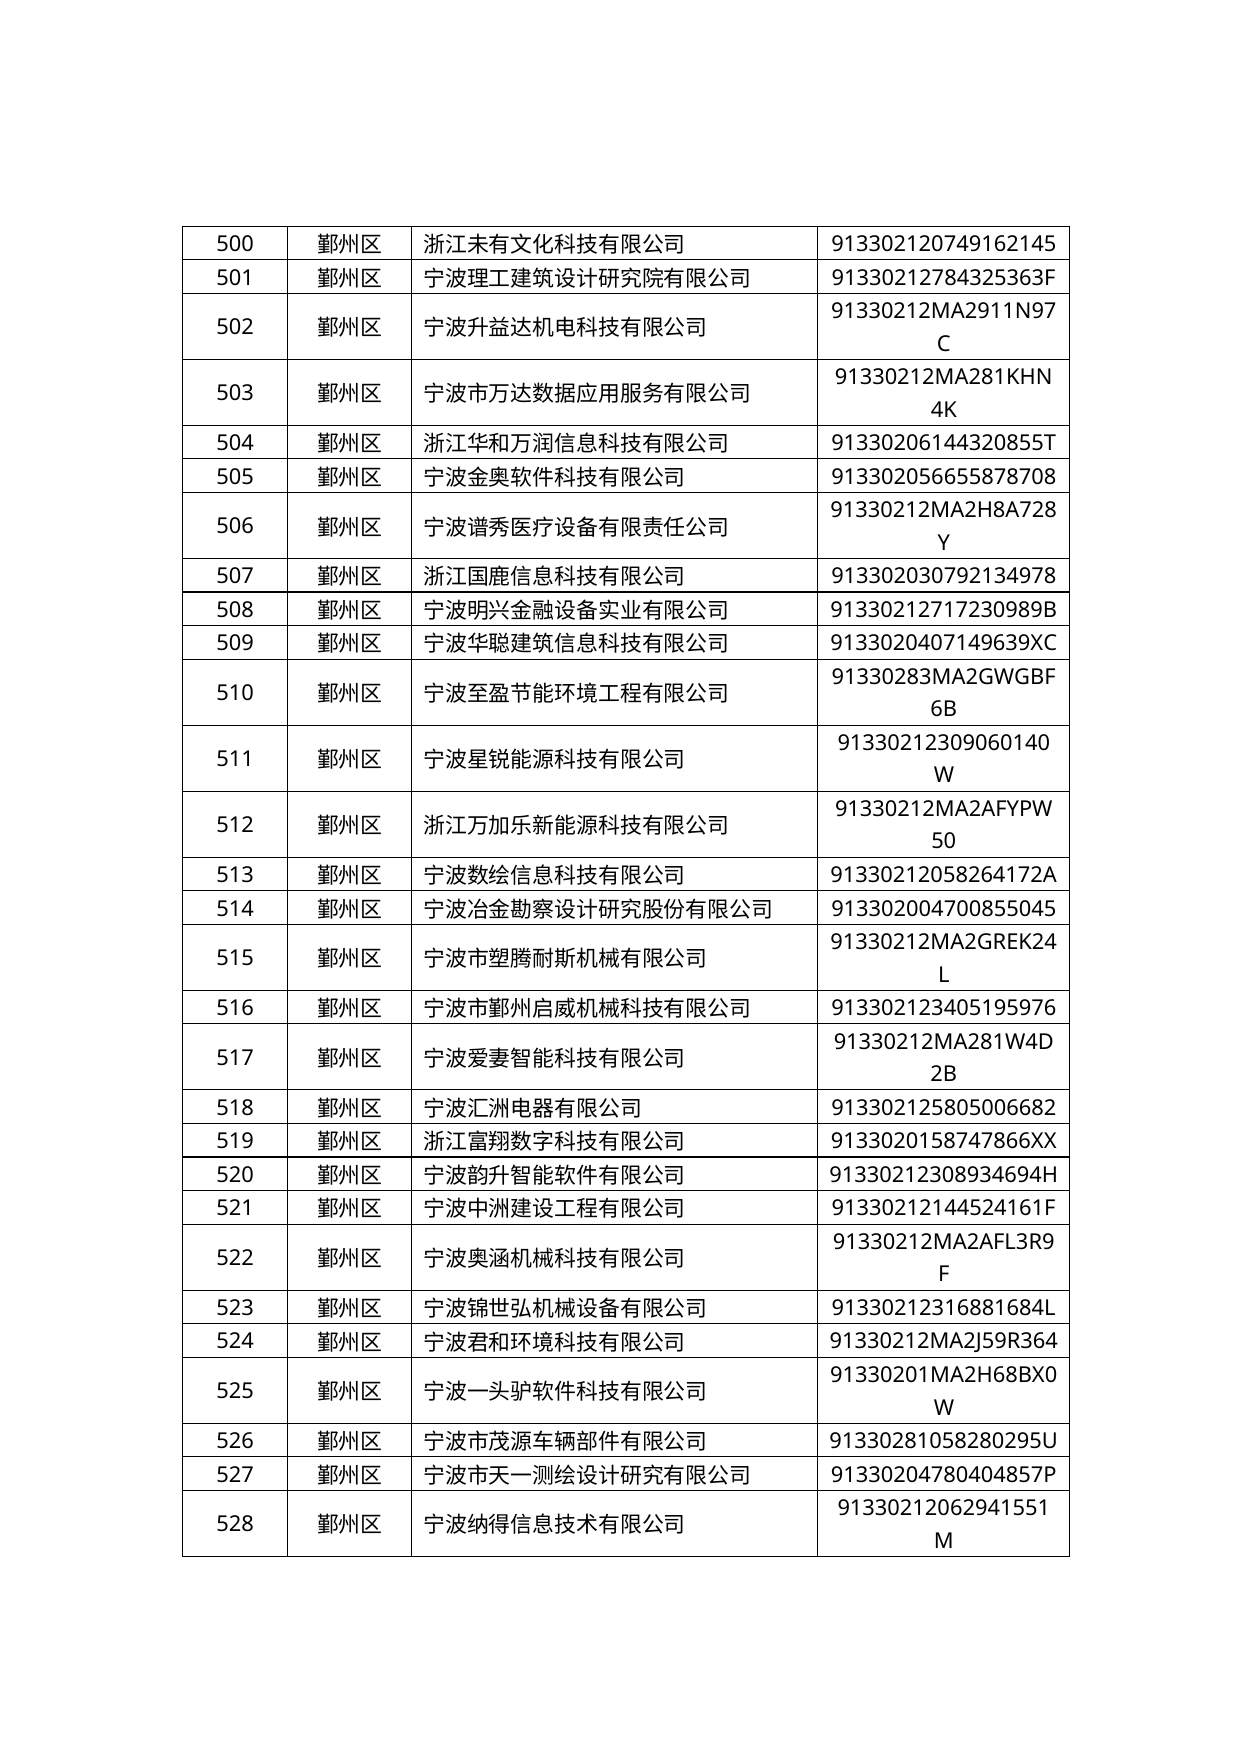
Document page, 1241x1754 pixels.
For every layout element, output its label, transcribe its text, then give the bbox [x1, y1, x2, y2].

table_cell 浙江未有文化科技有限公司 [412, 227, 817, 259]
table_cell 521 [183, 1191, 287, 1223]
table_cell 505 [183, 459, 287, 492]
table_cell 9133020158747866XX [818, 1124, 1069, 1156]
table_cell 鄞州区 [288, 1158, 411, 1190]
table_cell 鄞州区 [288, 1090, 411, 1123]
table_cell 91330212MA281KHN4K [818, 360, 1069, 425]
table_cell 宁波冶金勘察设计研究股份有限公司 [412, 891, 817, 924]
table_cell 511 [183, 726, 287, 791]
table_cell 517 [183, 1024, 287, 1089]
table_cell 502 [183, 294, 287, 359]
table_cell 91330206144320855T [818, 426, 1069, 458]
table_cell 鄞州区 [288, 1424, 411, 1456]
table_cell 913302056655878708 [818, 459, 1069, 492]
table_cell 宁波韵升智能软件有限公司 [412, 1158, 817, 1190]
table_cell 510 [183, 660, 287, 724]
table_cell 913302123405195976 [818, 991, 1069, 1023]
table_cell 鄞州区 [288, 925, 411, 990]
table_cell 鄞州区 [288, 1191, 411, 1223]
table_cell 91330212308934694H [818, 1158, 1069, 1190]
table_cell 514 [183, 891, 287, 924]
table_cell 鄞州区 [288, 1024, 411, 1089]
table_cell 宁波至盈节能环境工程有限公司 [412, 660, 817, 724]
table_cell 鄞州区 [288, 1358, 411, 1423]
table_cell 鄞州区 [288, 260, 411, 293]
table_cell 525 [183, 1358, 287, 1423]
table_cell 宁波爱妻智能科技有限公司 [412, 1024, 817, 1089]
table_cell 91330212MA2AFYPW50 [818, 792, 1069, 857]
table_cell 鄞州区 [288, 593, 411, 625]
table_cell 鄞州区 [288, 1225, 411, 1289]
table_cell 91330283MA2GWGBF6B [818, 660, 1069, 724]
table_cell 鄞州区 [288, 360, 411, 425]
table_cell 91330212MA2J59R364 [818, 1324, 1069, 1357]
table_cell 宁波汇洲电器有限公司 [412, 1090, 817, 1123]
table_cell 宁波纳得信息技术有限公司 [412, 1491, 817, 1556]
table_cell 91330212717230989B [818, 593, 1069, 625]
table_cell 91330212MA281W4D2B [818, 1024, 1069, 1089]
table_cell 鄞州区 [288, 726, 411, 791]
table_cell 鄞州区 [288, 792, 411, 857]
table_cell 91330204780404857P [818, 1457, 1069, 1490]
table_cell 91330212MA2GREK24L [818, 925, 1069, 990]
table_cell 527 [183, 1457, 287, 1490]
table_cell 宁波锦世弘机械设备有限公司 [412, 1291, 817, 1323]
table_cell 504 [183, 426, 287, 458]
table_cell 91330212309060140W [818, 726, 1069, 791]
table_cell 鄞州区 [288, 1291, 411, 1323]
table_cell 507 [183, 559, 287, 591]
table_cell 9133020407149639XC [818, 626, 1069, 658]
table_cell 508 [183, 593, 287, 625]
table_cell 91330281058280295U [818, 1424, 1069, 1456]
table_cell 宁波市塑腾耐斯机械有限公司 [412, 925, 817, 990]
table_cell 519 [183, 1124, 287, 1156]
table_cell 浙江华和万润信息科技有限公司 [412, 426, 817, 458]
table_cell 526 [183, 1424, 287, 1456]
table_cell 91330212MA2911N97C [818, 294, 1069, 359]
table_cell 528 [183, 1491, 287, 1556]
table_cell 523 [183, 1291, 287, 1323]
table_cell 宁波升益达机电科技有限公司 [412, 294, 817, 359]
table_cell 鄞州区 [288, 1124, 411, 1156]
table_cell 91330201MA2H68BX0W [818, 1358, 1069, 1423]
table_cell 宁波市万达数据应用服务有限公司 [412, 360, 817, 425]
table_cell 503 [183, 360, 287, 425]
table_cell 浙江国鹿信息科技有限公司 [412, 559, 817, 591]
table_cell 鄞州区 [288, 891, 411, 924]
table_cell 宁波星锐能源科技有限公司 [412, 726, 817, 791]
table_cell 宁波谱秀医疗设备有限责任公司 [412, 493, 817, 558]
table_cell 宁波金奥软件科技有限公司 [412, 459, 817, 492]
table_cell 鄞州区 [288, 459, 411, 492]
table_cell 鄞州区 [288, 493, 411, 558]
table_cell 宁波市天一测绘设计研究有限公司 [412, 1457, 817, 1490]
table_cell 91330212144524161F [818, 1191, 1069, 1223]
table_cell 524 [183, 1324, 287, 1357]
table_cell 520 [183, 1158, 287, 1190]
table_cell 91330212058264172A [818, 858, 1069, 890]
table_cell 浙江万加乐新能源科技有限公司 [412, 792, 817, 857]
table_cell 515 [183, 925, 287, 990]
table_cell 91330212MA2H8A728Y [818, 493, 1069, 558]
table_cell 506 [183, 493, 287, 558]
table_cell 宁波理工建筑设计研究院有限公司 [412, 260, 817, 293]
table_cell 522 [183, 1225, 287, 1289]
table_cell 91330212MA2AFL3R9F [818, 1225, 1069, 1289]
table_cell 宁波数绘信息科技有限公司 [412, 858, 817, 890]
table_cell 913302120749162145 [818, 227, 1069, 259]
table_cell 鄞州区 [288, 660, 411, 724]
table_cell 鄞州区 [288, 991, 411, 1023]
table_cell 913302030792134978 [818, 559, 1069, 591]
table_cell 宁波华聪建筑信息科技有限公司 [412, 626, 817, 658]
table_cell 鄞州区 [288, 227, 411, 259]
table_cell 鄞州区 [288, 626, 411, 658]
table_cell 宁波君和环境科技有限公司 [412, 1324, 817, 1357]
table_cell 宁波市鄞州启威机械科技有限公司 [412, 991, 817, 1023]
table_cell 91330212316881684L [818, 1291, 1069, 1323]
table_cell 鄞州区 [288, 1324, 411, 1357]
table_cell 鄞州区 [288, 294, 411, 359]
table_cell 91330212062941551M [818, 1491, 1069, 1556]
table_cell 518 [183, 1090, 287, 1123]
table_cell 512 [183, 792, 287, 857]
table_cell 鄞州区 [288, 858, 411, 890]
table_cell 鄞州区 [288, 1491, 411, 1556]
table_cell 宁波市茂源车辆部件有限公司 [412, 1424, 817, 1456]
table_cell 500 [183, 227, 287, 259]
table_cell 宁波中洲建设工程有限公司 [412, 1191, 817, 1223]
table_cell 513 [183, 858, 287, 890]
table_cell 91330212784325363F [818, 260, 1069, 293]
table_cell 鄞州区 [288, 426, 411, 458]
table_cell 509 [183, 626, 287, 658]
table_cell 516 [183, 991, 287, 1023]
table_cell 宁波明兴金融设备实业有限公司 [412, 593, 817, 625]
table_cell 913302004700855045 [818, 891, 1069, 924]
table_cell 鄞州区 [288, 1457, 411, 1490]
table_cell 鄞州区 [288, 559, 411, 591]
table_cell 宁波奥涵机械科技有限公司 [412, 1225, 817, 1289]
table_cell 宁波一头驴软件科技有限公司 [412, 1358, 817, 1423]
table_cell 浙江富翔数字科技有限公司 [412, 1124, 817, 1156]
table_cell 913302125805006682 [818, 1090, 1069, 1123]
table_cell 501 [183, 260, 287, 293]
